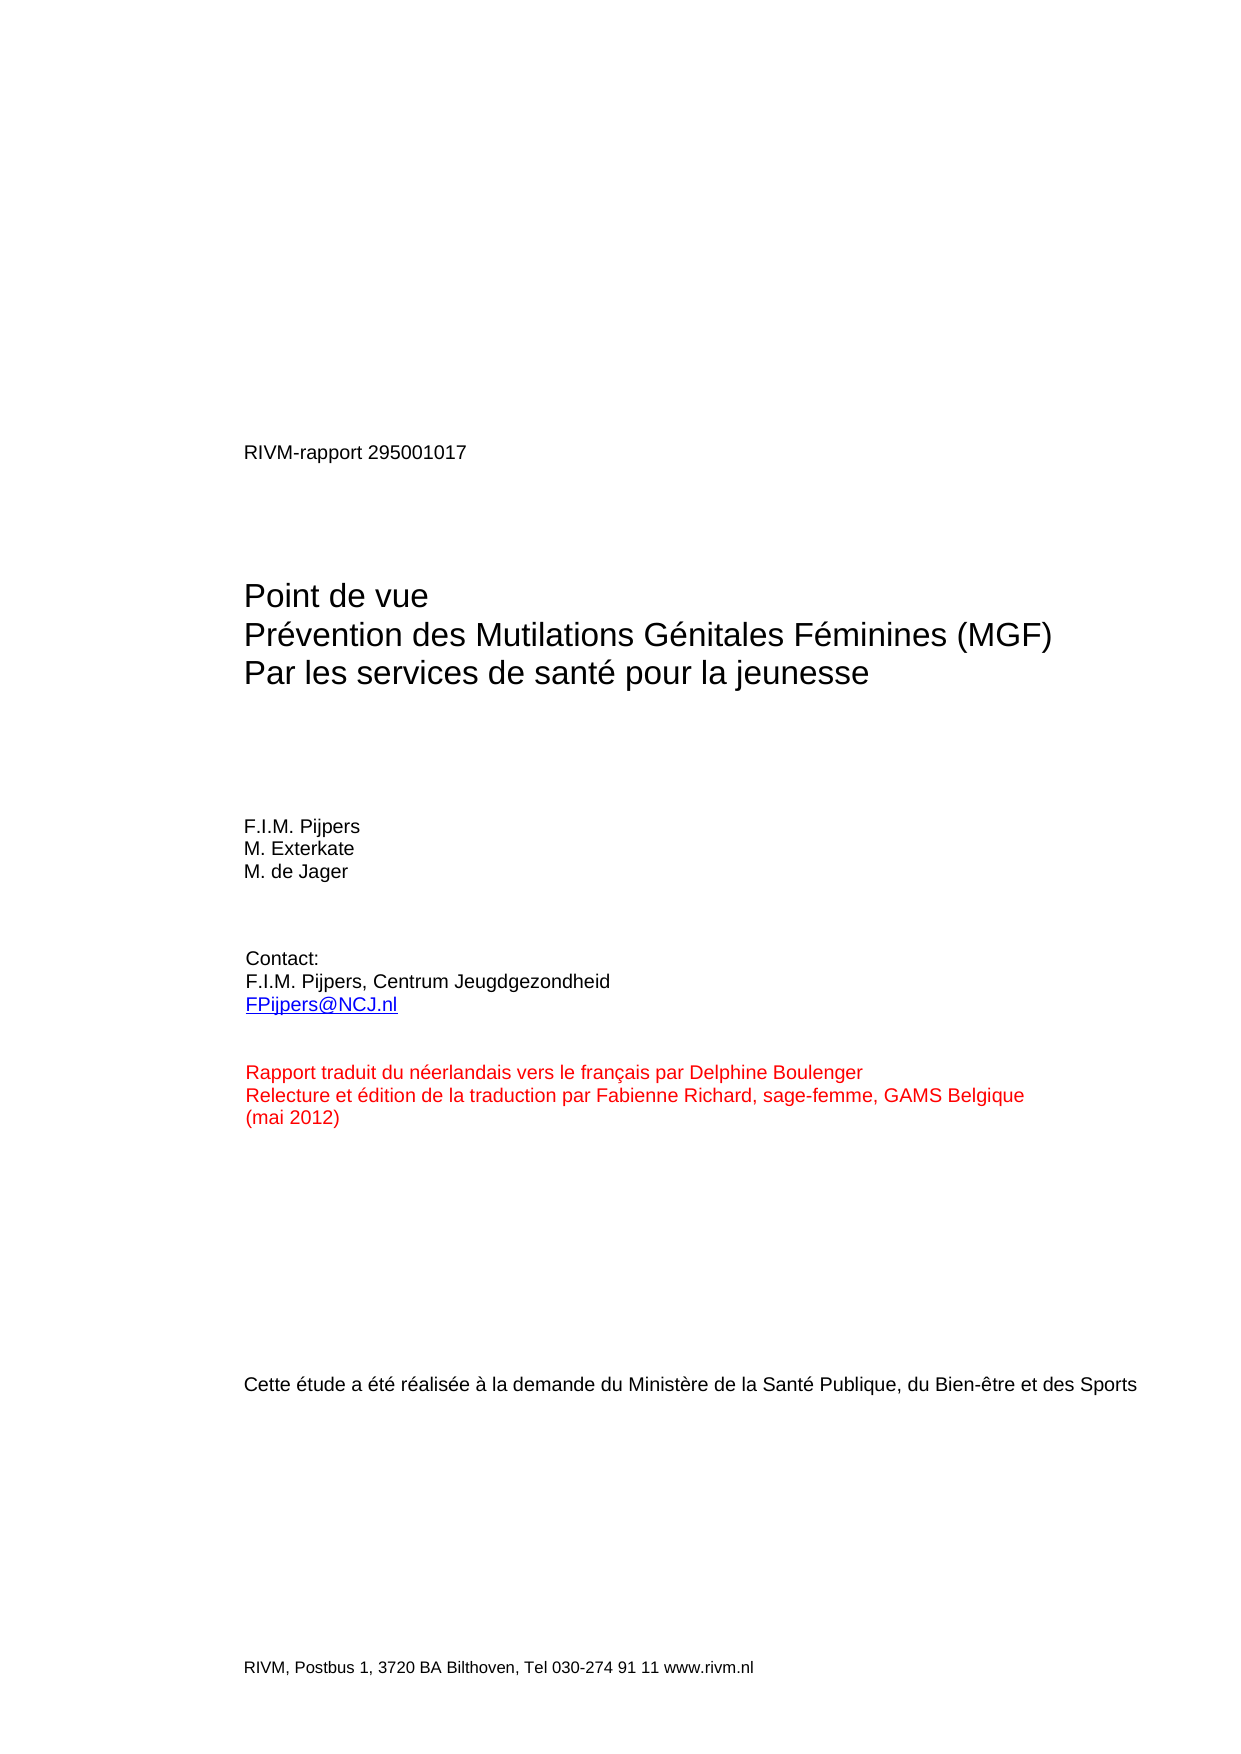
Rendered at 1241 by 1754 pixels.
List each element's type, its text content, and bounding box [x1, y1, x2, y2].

text M. de Jager [243, 860, 440, 883]
text F.I.M. Pijpers [243, 814, 440, 837]
text Prévention des Mutilations Génitales Féminines (MGF) [243, 615, 1188, 653]
text FPijpers@NCJ.nl [245, 993, 1078, 1015]
text Rapport traduit du néerlandais vers le français par Delphine Boulenger [245, 1061, 1078, 1083]
text F.I.M. Pijpers, Centrum Jeugdgezondheid [245, 970, 1078, 993]
text M. Exterkate [243, 837, 440, 860]
text Relecture et édition de la traduction par Fabienne Richard, sage-femme, GAMS Belgique [245, 1083, 1078, 1106]
text (mai 2012) [245, 1106, 1078, 1129]
text Cette étude a été réalisée à la demande du Ministère de la Santé Publique, du Bien-être et des Sports [243, 1373, 1188, 1395]
text Contact: [245, 947, 1078, 970]
text Par les services de santé pour la jeunesse [243, 653, 1188, 692]
text RIVM-rapport 295001017 [243, 441, 550, 464]
text Point de vue [243, 577, 1188, 615]
text RIVM, Postbus 1, 3720 BA Bilthoven, Tel 030-274 91 11 www.rivm.nl [243, 1658, 858, 1677]
